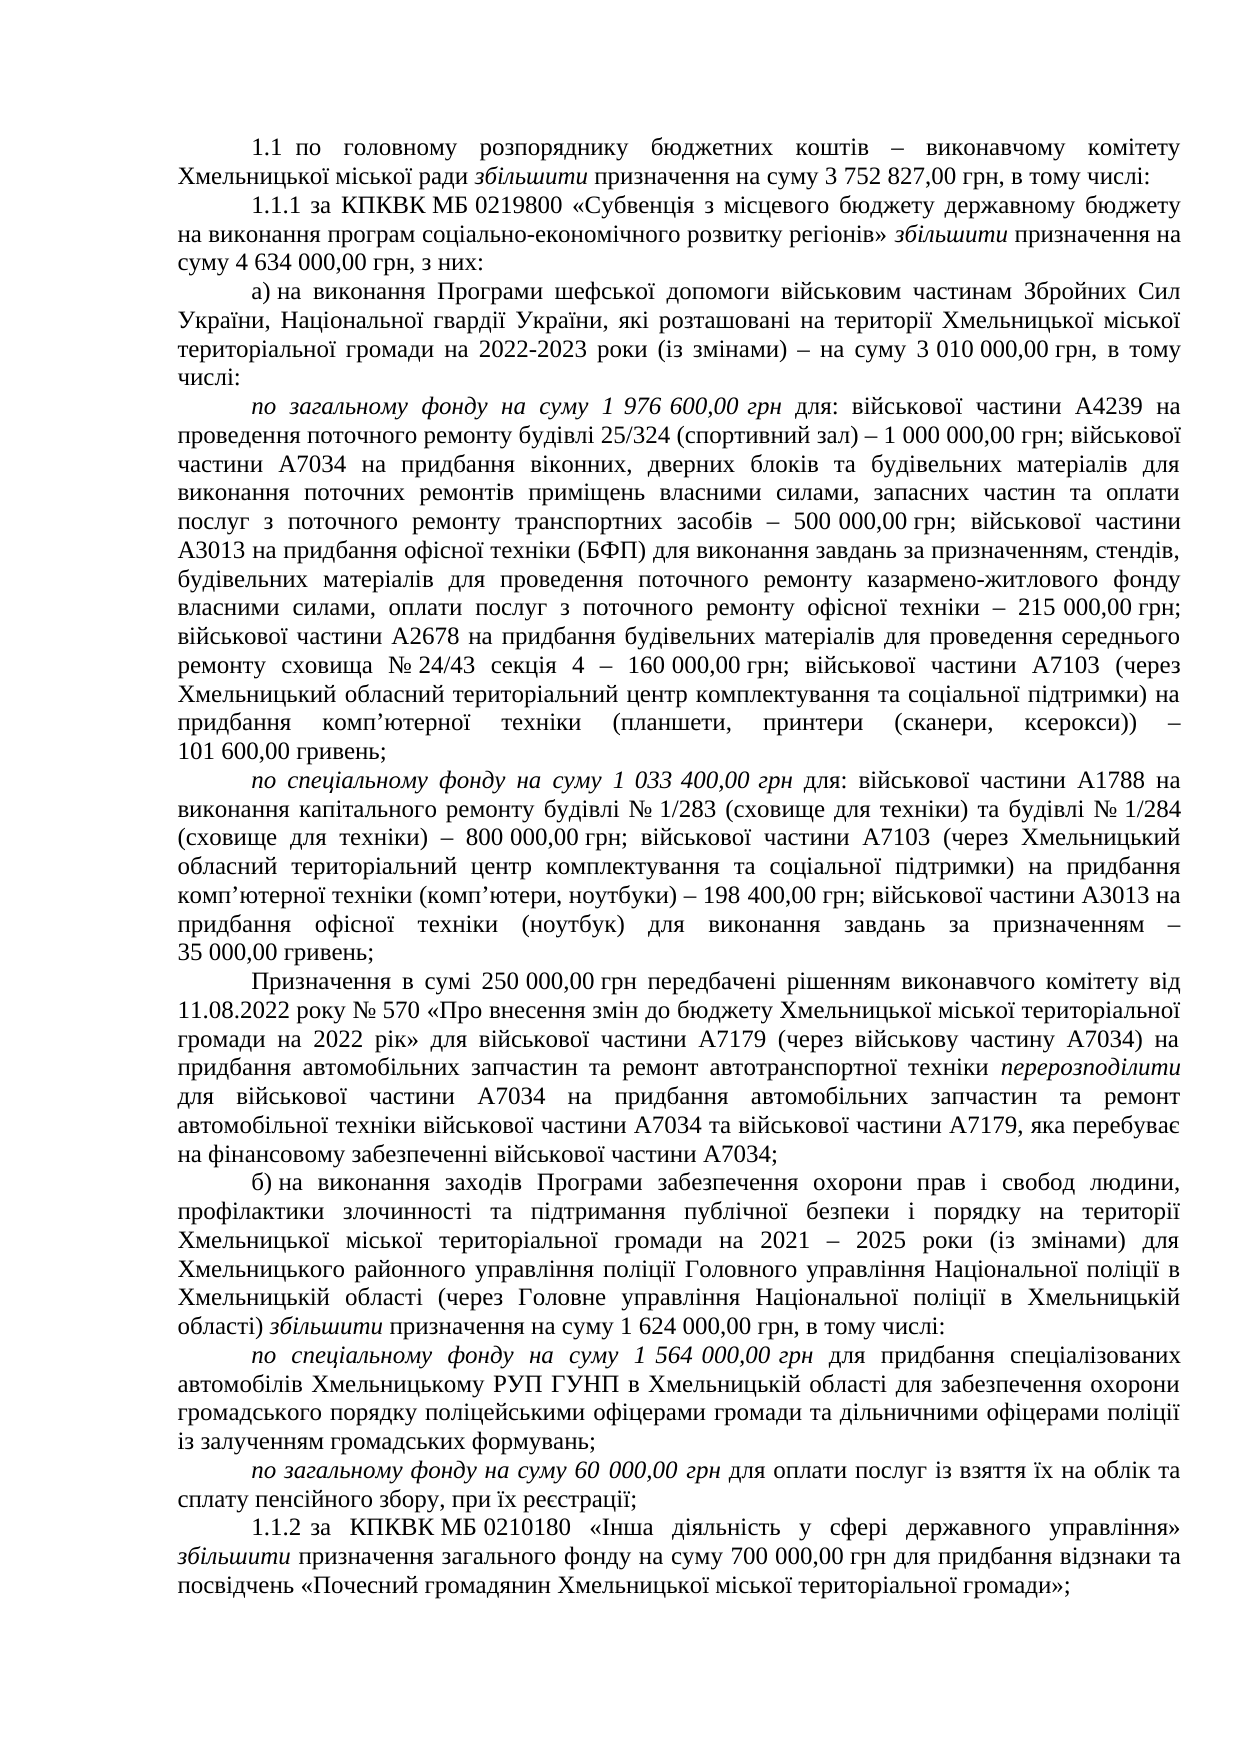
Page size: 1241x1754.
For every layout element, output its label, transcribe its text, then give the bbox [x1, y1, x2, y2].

list по загальному фонду на суму 1 976 600,00 грн для: військової частини А4239 на проведення поточного ремонту будівлі 25/324 (спортивний зал) – 1 000 000,00 грн; військової частини А7034 на придбання віконних, дверних блоків та будівельних матеріалів для виконання поточних ремонтів приміщень власними силами, запасних частин та оплати послуг з поточного ремонту транспортних засобів – 500 000,00 грн; військової частини А3013 на придбання офісної техніки (БФП) для виконання завдань за призначенням, стендів, будівельних матеріалів для проведення поточного ремонту казармено-житлового фонду власними силами, оплати послуг з поточного ремонту офісної техніки – 215 000,00 грн; військової частини А2678 на придбання будівельних матеріалів для проведення середнього ремонту сховища № 24/43 секція 4 – 160 000,00 грн; військової частини А7103 (через Хмельницький обласний територіальний центр комплектування та соціальної підтримки) на придбання комп’ютерної техніки (планшети, принтери (сканери, ксерокси)) – 101 600,00 гривень; [177, 391, 1181, 765]
list за КПКВК МБ 0210180 «Інша діяльність у сфері державного управління» збільшити призначення загального фонду на суму 700 000,00 грн для придбання відзнаки та посвідчень «Почесний громадянин Хмельницької міської територіальної громади»; [177, 1512, 1181, 1599]
list по загальному фонду на суму 60 000,00 грн для оплати послуг із взяття їх на облік та сплату пенсійного збору, при їх реєстрації; [177, 1455, 1181, 1512]
text Призначення в сумі 250 000,00 грн передбачені рішенням виконавчого комітету від 11.08.2022 року № 570 «Про внесення змін до бюджету Хмельницької міської територіальної громади на 2022 рік» для військової частини А7179 (через військову частину А7034) на придбання автомобільних запчастин та ремонт автотранспортної техніки перерозподілити для військової частини А7034 на придбання автомобільних запчастин та ремонт автомобільної техніки військової частини А7034 та військової частини А7179, яка перебуває на фінансовому забезпеченні військової частини А7034; [177, 966, 1181, 1167]
list по спеціальному фонду на суму 1 564 000,00 грн для придбання спеціалізованих автомобілів Хмельницькому РУП ГУНП в Хмельницькій області для забезпечення охорони громадського порядку поліцейськими офіцерами громади та дільничними офіцерами поліції із залученням громадських формувань; [177, 1340, 1181, 1455]
list а) на виконання Програми шефської допомоги військовим частинам Збройних Сил України, Національної гвардії України, які розташовані на території Хмельницької міської територіальної громади на 2022-2023 роки (із змінами) – на суму 3 010 000,00 грн, в тому числі: [177, 276, 1181, 391]
list за КПКВК МБ 0219800 «Субвенція з місцевого бюджету державному бюджету на виконання програм соціально-економічного розвитку регіонів» збільшити призначення на суму 4 634 000,00 грн, з них: [177, 190, 1181, 276]
list по головному розпоряднику бюджетних коштів – виконавчому комітету Хмельницької міської ради збільшити призначення на суму 3 752 827,00 грн, в тому числі: [177, 132, 1181, 190]
list по спеціальному фонду на суму 1 033 400,00 грн для: військової частини А1788 на виконання капітального ремонту будівлі № 1/283 (сховище для техніки) та будівлі № 1/284 (сховище для техніки) – 800 000,00 грн; військової частини А7103 (через Хмельницький обласний територіальний центр комплектування та соціальної підтримки) на придбання комп’ютерної техніки (комп’ютери, ноутбуки) – 198 400,00 грн; військової частини А3013 на придбання офісної техніки (ноутбук) для виконання завдань за призначенням – 35 000,00 гривень; [177, 765, 1181, 966]
text б) на виконання заходів Програми забезпечення охорони прав і свобод людини, профілактики злочинності та підтримання публічної безпеки і порядку на території Хмельницької міської територіальної громади на 2021 – 2025 роки (із змінами) для Хмельницького районного управління поліції Головного управління Національної поліції в Хмельницькій області (через Головне управління Національної поліції в Хмельницькій області) збільшити призначення на суму 1 624 000,00 грн, в тому числі: [177, 1167, 1181, 1340]
